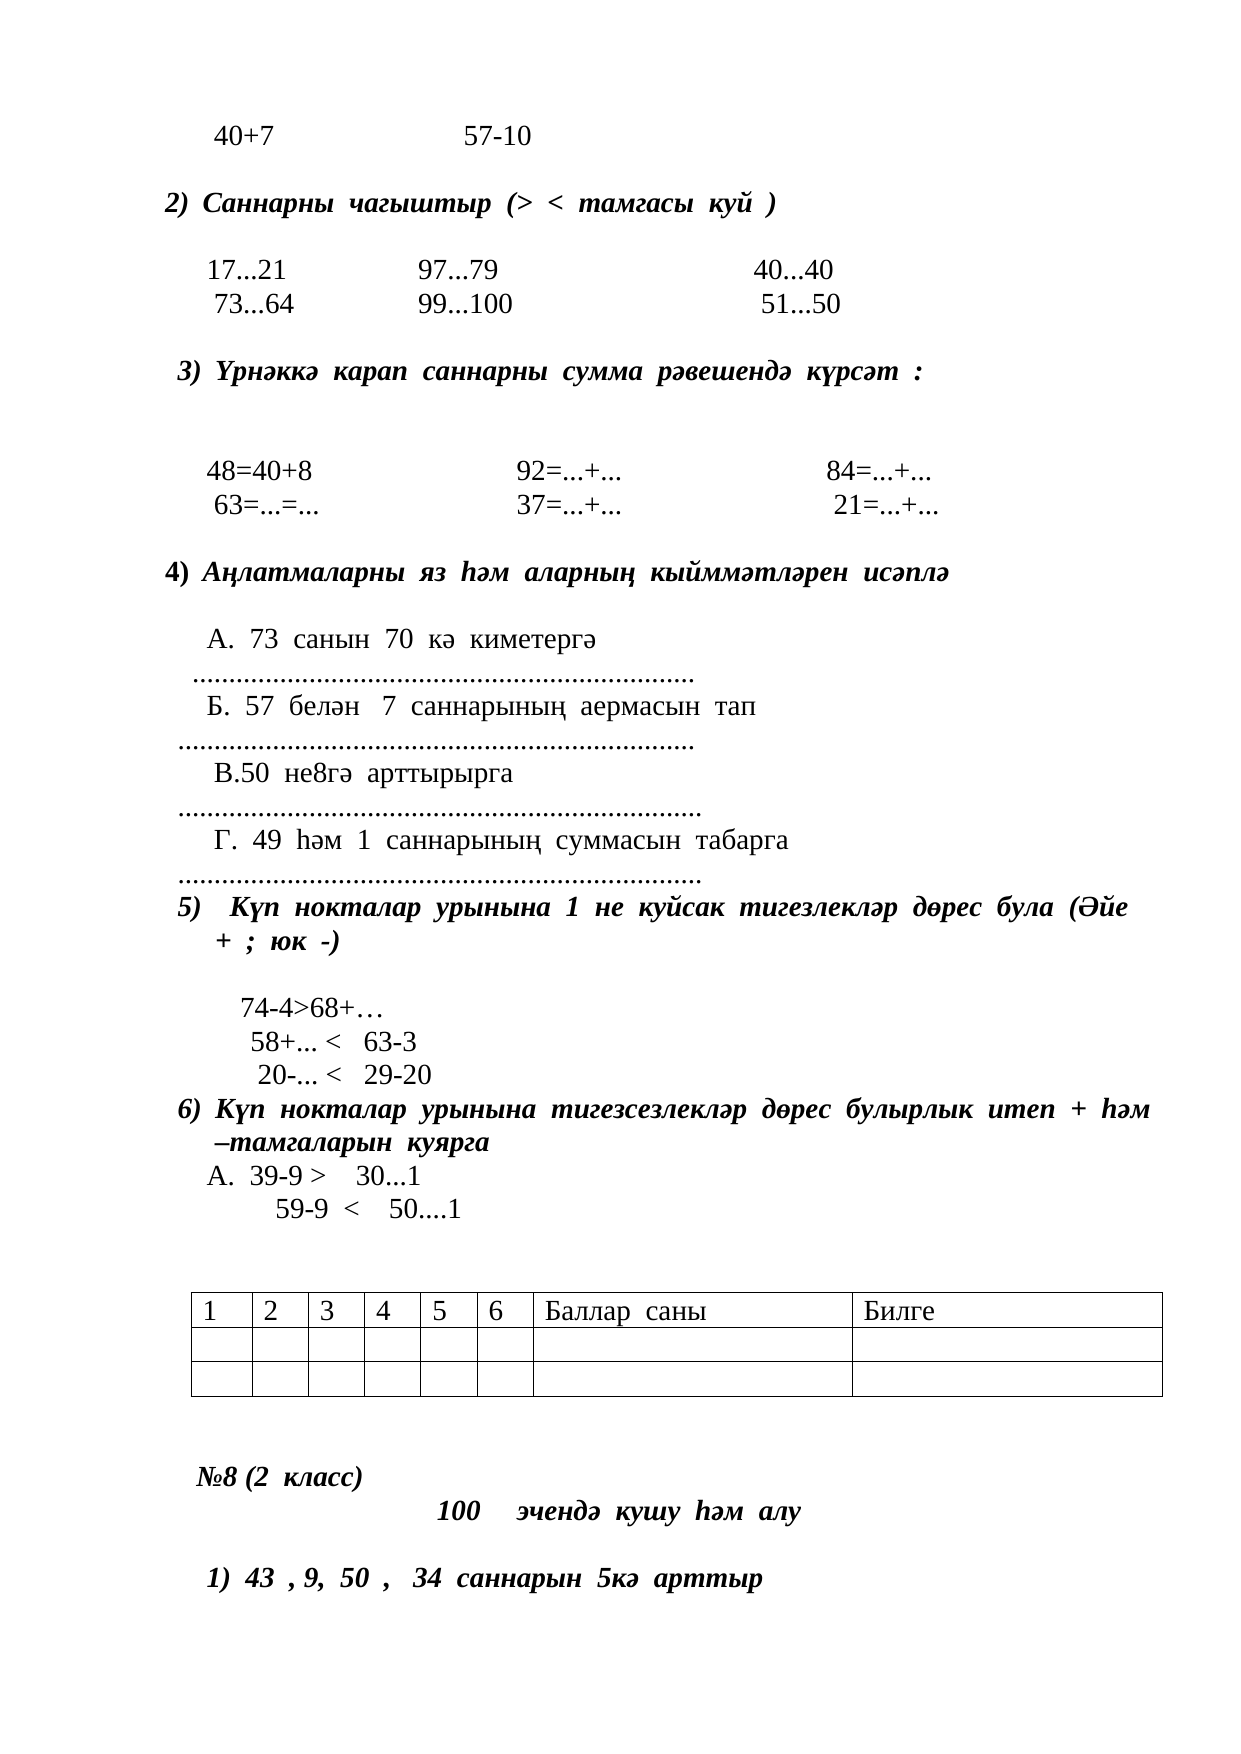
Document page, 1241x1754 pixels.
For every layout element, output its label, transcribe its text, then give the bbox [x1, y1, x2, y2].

table_header Билге [853, 1293, 1162, 1327]
list Үрнәккә карап саннарны сумма рәвешендә күрсәт : [177, 353, 1152, 386]
text ....................................................................... [177, 722, 1152, 755]
table_cell [478, 1362, 533, 1396]
table_cell [253, 1362, 308, 1396]
text 74-4>68+… [240, 990, 1152, 1024]
text 48=40+8 92=...+... 84=...+... [177, 453, 1152, 487]
table_header 6 [478, 1293, 533, 1327]
text Б. 57 белән 7 саннарының аермасын тап [177, 688, 1152, 722]
table_cell [421, 1362, 477, 1396]
table_cell [253, 1328, 308, 1361]
table_cell [309, 1362, 364, 1396]
list Күп нокталар урынына 1 не куйсак тигезлекләр дөрес була (Әйе + ; юк -) [177, 889, 1152, 957]
list Аңлатмаларны яз һәм аларның кыйммәтләрен исәплә [165, 554, 1152, 588]
table_header 2 [253, 1293, 308, 1327]
table_cell [192, 1362, 252, 1396]
table_header 5 [421, 1293, 477, 1327]
text В.50 не8гә арттырырга [177, 755, 1152, 789]
text 63=...=... 37=...+... 21=...+... [177, 487, 1152, 521]
text 20-... < 29-20 [177, 1057, 1152, 1091]
table_header 4 [365, 1293, 420, 1327]
text 40+7 57-10 [177, 118, 1152, 152]
text ........................................................................ [177, 789, 1152, 822]
table_cell [421, 1328, 477, 1361]
list Саннарны чагыштыр (> < тамгасы куй ) [165, 185, 1152, 219]
table_header 1 [192, 1293, 252, 1327]
table_cell [365, 1328, 420, 1361]
table_cell [853, 1328, 1162, 1361]
text Г. 49 һәм 1 саннарының суммасын табарга [177, 822, 1152, 856]
text ..................................................................... [177, 655, 1152, 688]
text А. 73 санын 70 кә киметергә [177, 621, 1152, 655]
table_cell [853, 1362, 1162, 1396]
list Күп нокталар урынына тигезсезлекләр дөрес булырлык итеп + һәм –тамгаларын куярга [177, 1091, 1152, 1158]
table_header 3 [309, 1293, 364, 1327]
text 73...64 99...100 51...50 [177, 286, 1152, 319]
table_cell [534, 1362, 852, 1396]
table_cell [478, 1328, 533, 1361]
text ........................................................................ [177, 856, 1152, 889]
text 58+... < 63-3 [177, 1024, 1152, 1057]
table_header Баллар саны [534, 1293, 852, 1327]
text А. 39-9 > 30...1 [177, 1158, 1152, 1191]
text 1) 43 , 9, 50 , 34 саннарын 5кә арттыр [177, 1560, 1152, 1593]
table_cell [309, 1328, 364, 1361]
text №8 (2 класс) [196, 1459, 1152, 1493]
text 100 эчендә кушу һәм алу [196, 1493, 1152, 1526]
table_cell [192, 1328, 252, 1361]
table_cell [534, 1328, 852, 1361]
text 17...21 97...79 40...40 [177, 252, 1152, 286]
table_cell [365, 1362, 420, 1396]
text 59-9 < 50....1 [202, 1191, 1152, 1225]
